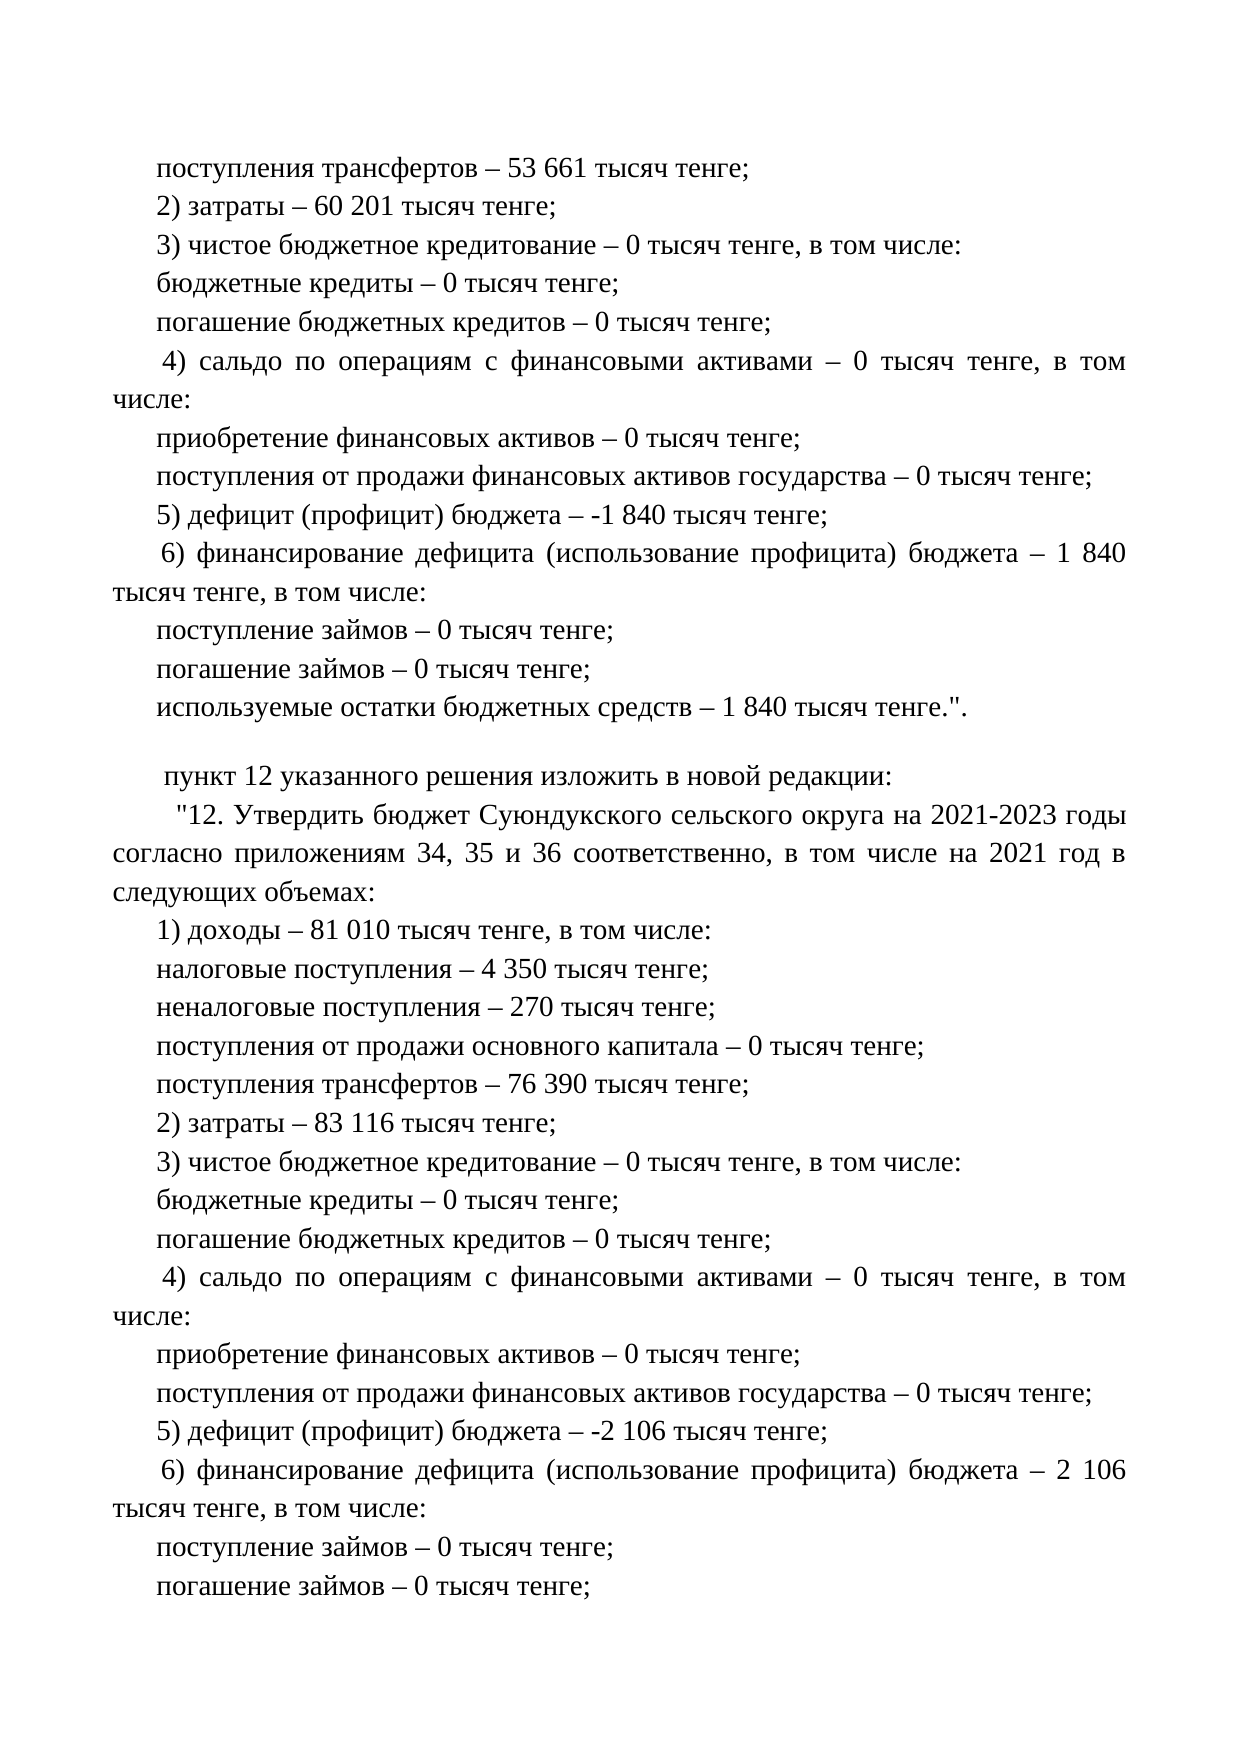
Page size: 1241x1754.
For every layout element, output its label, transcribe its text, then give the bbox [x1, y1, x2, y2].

text поступления от продажи финансовых активов государства – 0 тысяч тенге; [112, 1375, 1128, 1408]
text поступления трансфертов – 76 390 тысяч тенге; [112, 1067, 1128, 1100]
text погашение займов – 0 тысяч тенге; [112, 1568, 1128, 1601]
text бюджетные кредиты – 0 тысяч тенге; [112, 266, 1128, 299]
text поступления от продажи финансовых активов государства – 0 тысяч тенге; [112, 458, 1128, 492]
text 4) сальдо по операциям с финансовыми активами – 0 тысяч тенге, в том числе: [112, 343, 1128, 415]
text погашение бюджетных кредитов – 0 тысяч тенге; [112, 304, 1128, 338]
text пункт 12 указанного решения изложить в новой редакции: [112, 758, 1128, 792]
text погашение бюджетных кредитов – 0 тысяч тенге; [112, 1221, 1128, 1254]
text приобретение финансовых активов – 0 тысяч тенге; [112, 1336, 1128, 1370]
text 6) финансирование дефицита (использование профицита) бюджета – 2 106 тысяч тенге, в том числе: [112, 1452, 1128, 1524]
text погашение займов – 0 тысяч тенге; [112, 651, 1128, 684]
text приобретение финансовых активов – 0 тысяч тенге; [112, 420, 1128, 453]
text 5) дефицит (профицит) бюджета – -2 106 тысяч тенге; [112, 1413, 1128, 1447]
text "12. Утвердить бюджет Суюндукского сельского округа на 2021-2023 годы согласно приложениям 34, 35 и 36 соответственно, в том числе на 2021 год в следующих объемах: [112, 797, 1128, 907]
text поступления от продажи основного капитала – 0 тысяч тенге; [112, 1028, 1128, 1062]
text налоговые поступления – 4 350 тысяч тенге; [112, 951, 1128, 984]
text используемые остатки бюджетных средств – 1 840 тысяч тенге.". [112, 689, 1128, 723]
text неналоговые поступления – 270 тысяч тенге; [112, 989, 1128, 1023]
text 2) затраты – 60 201 тысяч тенге; [112, 188, 1128, 222]
text поступление займов – 0 тысяч тенге; [112, 1529, 1128, 1563]
text поступление займов – 0 тысяч тенге; [112, 612, 1128, 646]
text поступления трансфертов – 53 661 тысяч тенге; [112, 150, 1128, 183]
text 6) финансирование дефицита (использование профицита) бюджета – 1 840 тысяч тенге, в том числе: [112, 535, 1128, 607]
text 5) дефицит (профицит) бюджета – -1 840 тысяч тенге; [112, 497, 1128, 530]
text 2) затраты – 83 116 тысяч тенге; [112, 1105, 1128, 1139]
text бюджетные кредиты – 0 тысяч тенге; [112, 1182, 1128, 1216]
text 1) доходы – 81 010 тысяч тенге, в том числе: [112, 912, 1128, 946]
text 4) сальдо по операциям с финансовыми активами – 0 тысяч тенге, в том числе: [112, 1259, 1128, 1331]
text 3) чистое бюджетное кредитование – 0 тысяч тенге, в том числе: [112, 1144, 1128, 1177]
text 3) чистое бюджетное кредитование – 0 тысяч тенге, в том числе: [112, 227, 1128, 261]
